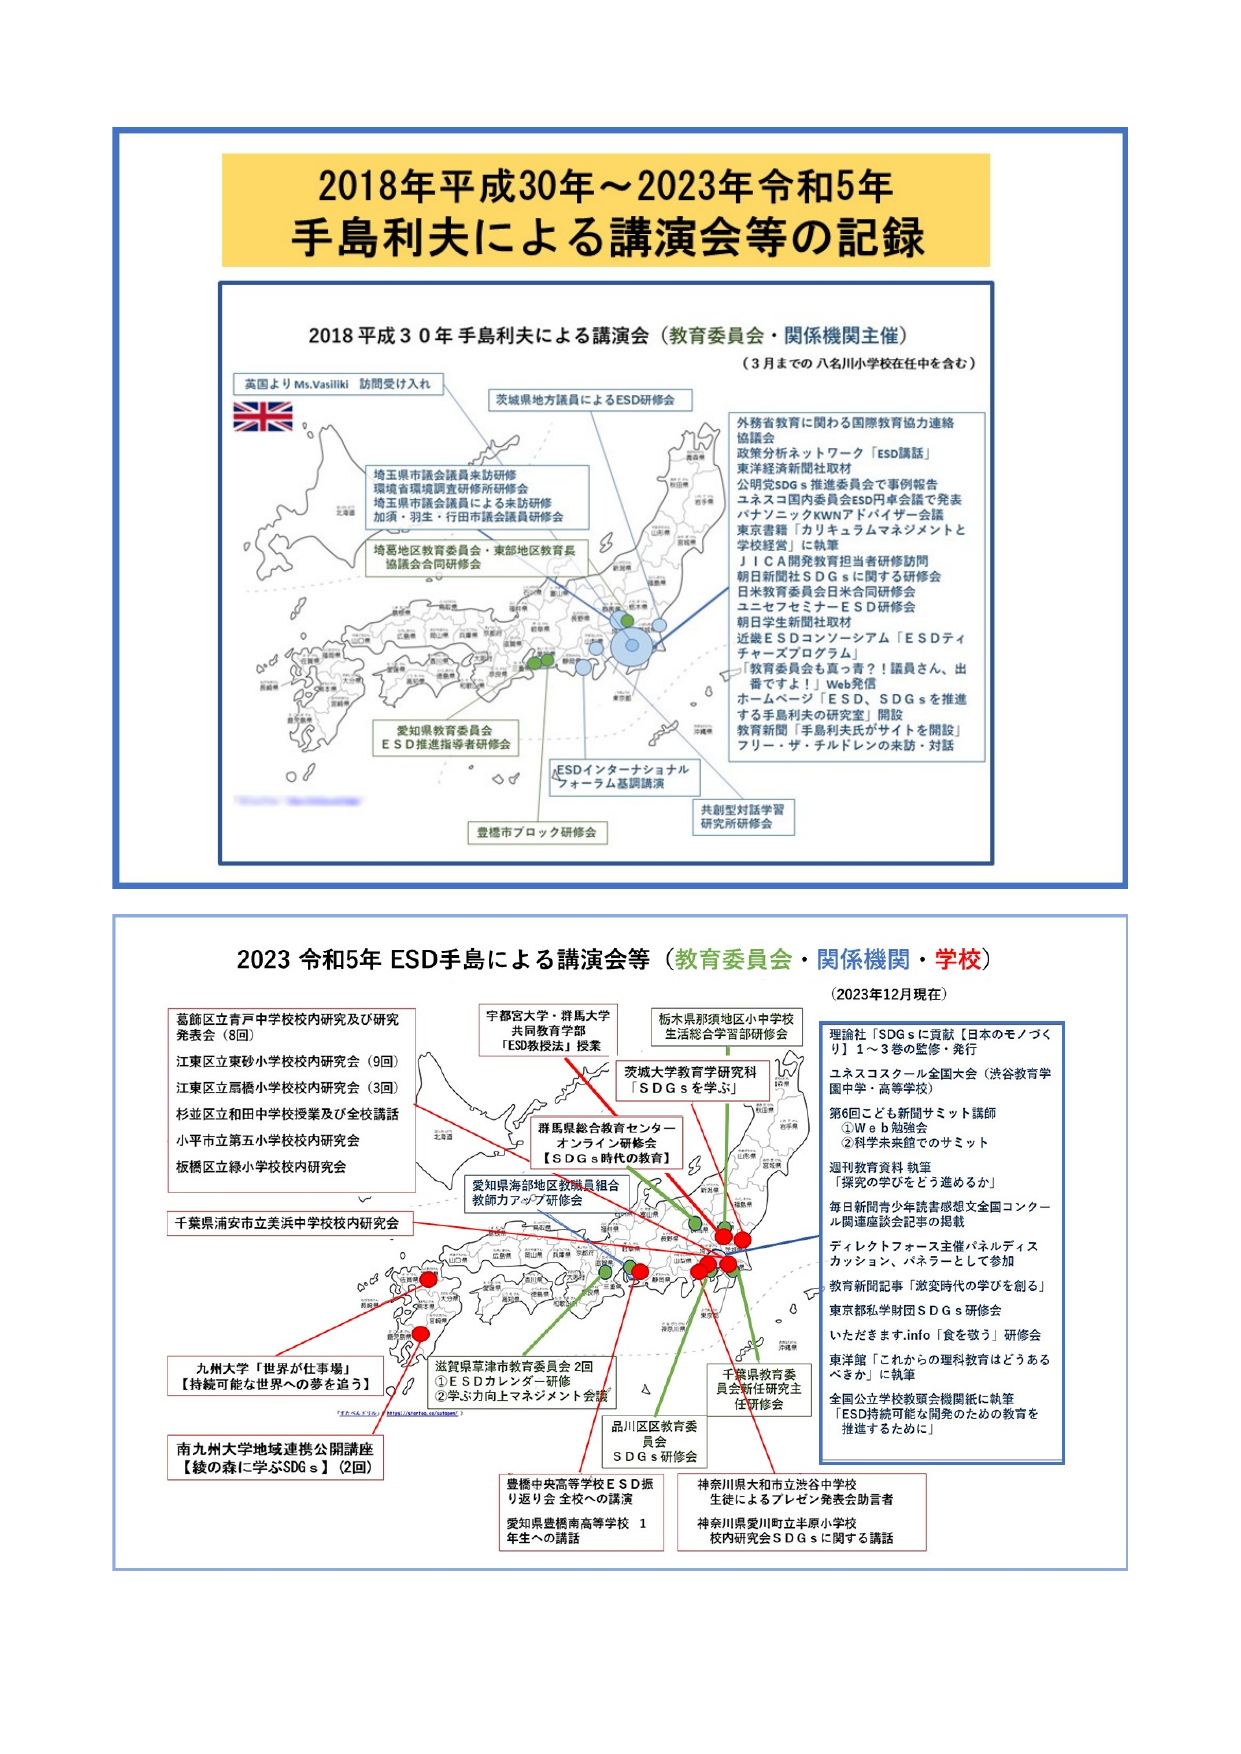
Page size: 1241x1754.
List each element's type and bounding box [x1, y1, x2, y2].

picture [112, 914, 1128, 1571]
picture [112, 127, 1128, 889]
